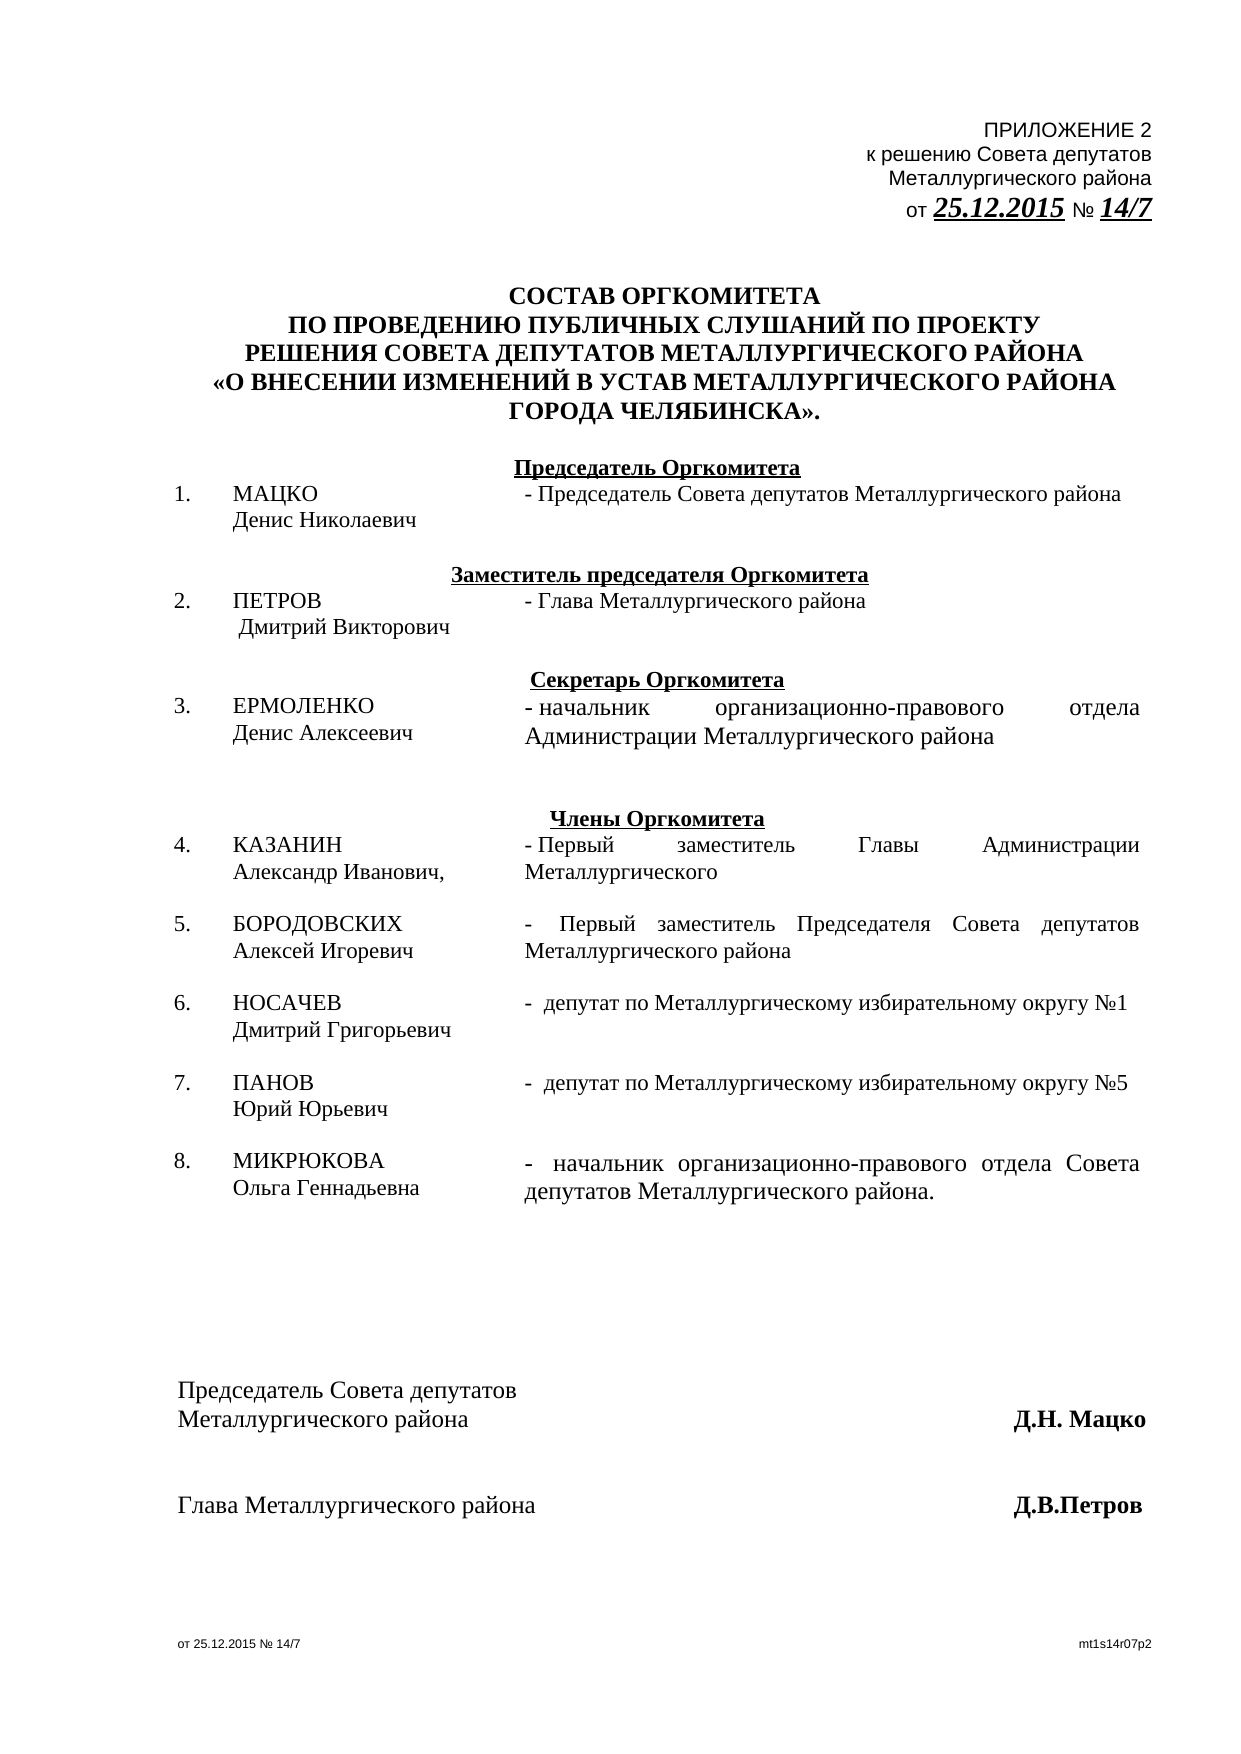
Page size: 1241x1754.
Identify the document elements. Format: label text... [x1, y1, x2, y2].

text Глава Металлургического района Д.В.Петров [177, 1490, 1152, 1519]
text «О ВНЕСЕНИИ ИЗМЕНЕНИЙ В УСТАВ МЕТАЛЛУРГИЧЕСКОГО РАЙОНА ГОРОДА ЧЕЛЯБИНСКА». [177, 367, 1152, 425]
table_cell 2. [163, 587, 221, 640]
table_cell - депутат по Металлургическому избирательному округу №5 [513, 1069, 1152, 1148]
table_cell Секретарь Оргкомитета [163, 640, 1152, 692]
table_header Председатель Оргкомитета [163, 454, 1152, 480]
table_cell Заместитель председателя Оргкомитета [163, 533, 1152, 587]
table_cell - Председатель Совета депутатов Металлургического района [513, 480, 1152, 533]
table_cell МИКРЮКОВА Ольга Геннадьевна [221, 1148, 513, 1231]
table_cell - начальник организационно-правового отдела Совета депутатов Металлургического района. [513, 1148, 1152, 1231]
table_cell 3. [163, 693, 221, 779]
text РЕШЕНИЯ СОВЕТА ДЕПУТАТОВ МЕТАЛЛУРГИЧЕСКОГО РАЙОНА [177, 338, 1152, 367]
table_cell - Первый заместитель Председателя Совета депутатов Металлургического района [513, 910, 1152, 989]
text Металлургического района Д.Н. Мацко [177, 1404, 1152, 1433]
table_cell ЕРМОЛЕНКО Денис Алексеевич [221, 693, 513, 779]
text ПРИЛОЖЕНИЕ 2 [177, 118, 1152, 142]
table_cell 1. [163, 480, 221, 533]
table_cell - начальник организационно-правового отдела Администрации Металлургического района [513, 693, 1152, 779]
text ПО ПРОВЕДЕНИЮ ПУБЛИЧНЫХ СЛУШАНИЙ ПО ПРОЕКТУ [177, 310, 1152, 338]
table_cell МАЦКО Денис Николаевич [221, 480, 513, 533]
table_cell - депутат по Металлургическому избирательному округу №1 [513, 990, 1152, 1068]
table_cell НОСАЧЕВ Дмитрий Григорьевич [221, 990, 513, 1068]
table_cell 6. [163, 990, 221, 1068]
text Председатель Совета депутатов [177, 1375, 1152, 1404]
table_cell 7. [163, 1069, 221, 1148]
text от 25.12.2015 № 14/7 [177, 190, 1152, 223]
table_cell БОРОДОВСКИХ Алексей Игоревич [221, 910, 513, 989]
table_cell Члены Оргкомитета [163, 779, 1152, 831]
table_cell - Глава Металлургического района [513, 587, 1152, 640]
text СОСТАВ ОРГКОМИТЕТА [177, 281, 1152, 310]
text к решению Совета депутатов [177, 142, 1152, 166]
table_cell ПАНОВ Юрий Юрьевич [221, 1069, 513, 1148]
table_cell 5. [163, 910, 221, 989]
table_cell КАЗАНИН Александр Иванович, [221, 831, 513, 910]
table_cell - Первый заместитель Главы Администрации Металлургического [513, 831, 1152, 910]
table_cell 8. [163, 1148, 221, 1231]
text Металлургического района [177, 166, 1152, 190]
table_cell 4. [163, 831, 221, 910]
table_cell ПЕТРОВ Дмитрий Викторович [221, 587, 513, 640]
